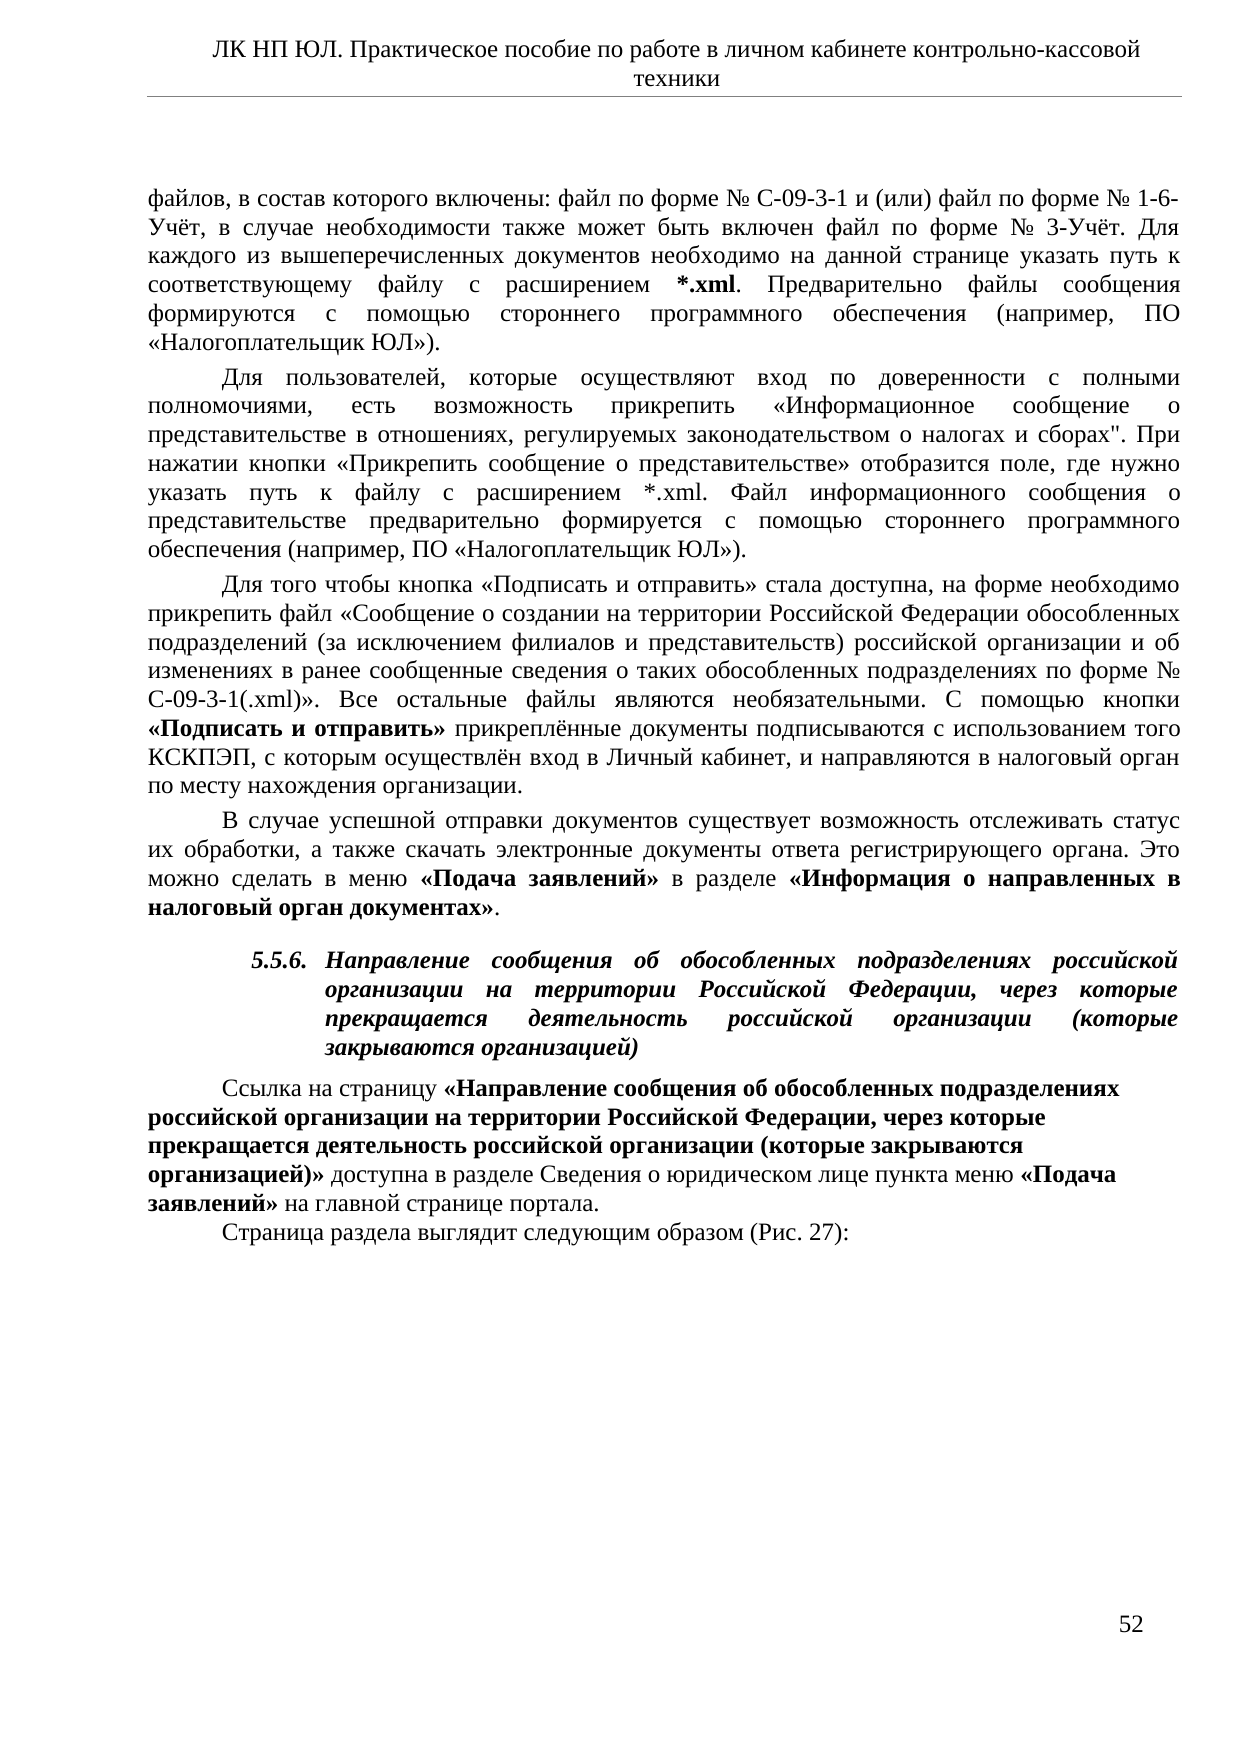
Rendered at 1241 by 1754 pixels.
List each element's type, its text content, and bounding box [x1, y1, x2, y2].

subtitle Направление сообщения об обособленных подразделениях российской организации на территории Российской Федерации, через которые прекращается деятельность российской организации (которые закрываются организацией) [251, 946, 1181, 1061]
text Для того чтобы кнопка «Подписать и отправить» стала доступна, на форме необходимо прикрепить файл «Сообщение о создании на территории Российской Федерации обособленных подразделений (за исключением филиалов и представительств) российской организации и об изменениях в ранее сообщенные сведения о таких обособленных подразделениях по форме № С-09-3-1(.xml)». Все остальные файлы являются необязательными. С помощью кнопки «Подписать и отправить» прикреплённые документы подписываются с использованием того КСКПЭП, с которым осуществлён вход в Личный кабинет, и направляются в налоговый орган по месту нахождения организации. [148, 569, 1181, 799]
text Страница раздела выглядит следующим образом (Рис. 27): [148, 1217, 1181, 1246]
text Ссылка на страницу «Направление сообщения об обособленных подразделениях российской организации на территории Российской Федерации, через которые прекращается деятельность российской организации (которые закрываются организацией)» доступна в разделе Сведения о юридическом лице пункта меню «Подача заявлений» на главной странице портала. [148, 1073, 1181, 1217]
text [148, 183, 1181, 356]
text Для пользователей, которые осуществляют вход по доверенности с полными полномочиями, есть возможность прикрепить «Информационное сообщение о представительстве в отношениях, регулируемых законодательством о налогах и сборах". При нажатии кнопки «Прикрепить сообщение о представительстве» отобразится поле, где нужно указать путь к файлу с расширением *.xml. Файл информационного сообщения о представительстве предварительно формируется с помощью стороннего программного обеспечения (например, ПО «Налогоплательщик ЮЛ»). [148, 362, 1181, 563]
text В случае успешной отправки документов существует возможность отслеживать статус их обработки, а также скачать электронные документы ответа регистрирующего органа. Это можно сделать в меню «Подача заявлений» в разделе «Информация о направленных в налоговый орган документах». [148, 806, 1181, 921]
